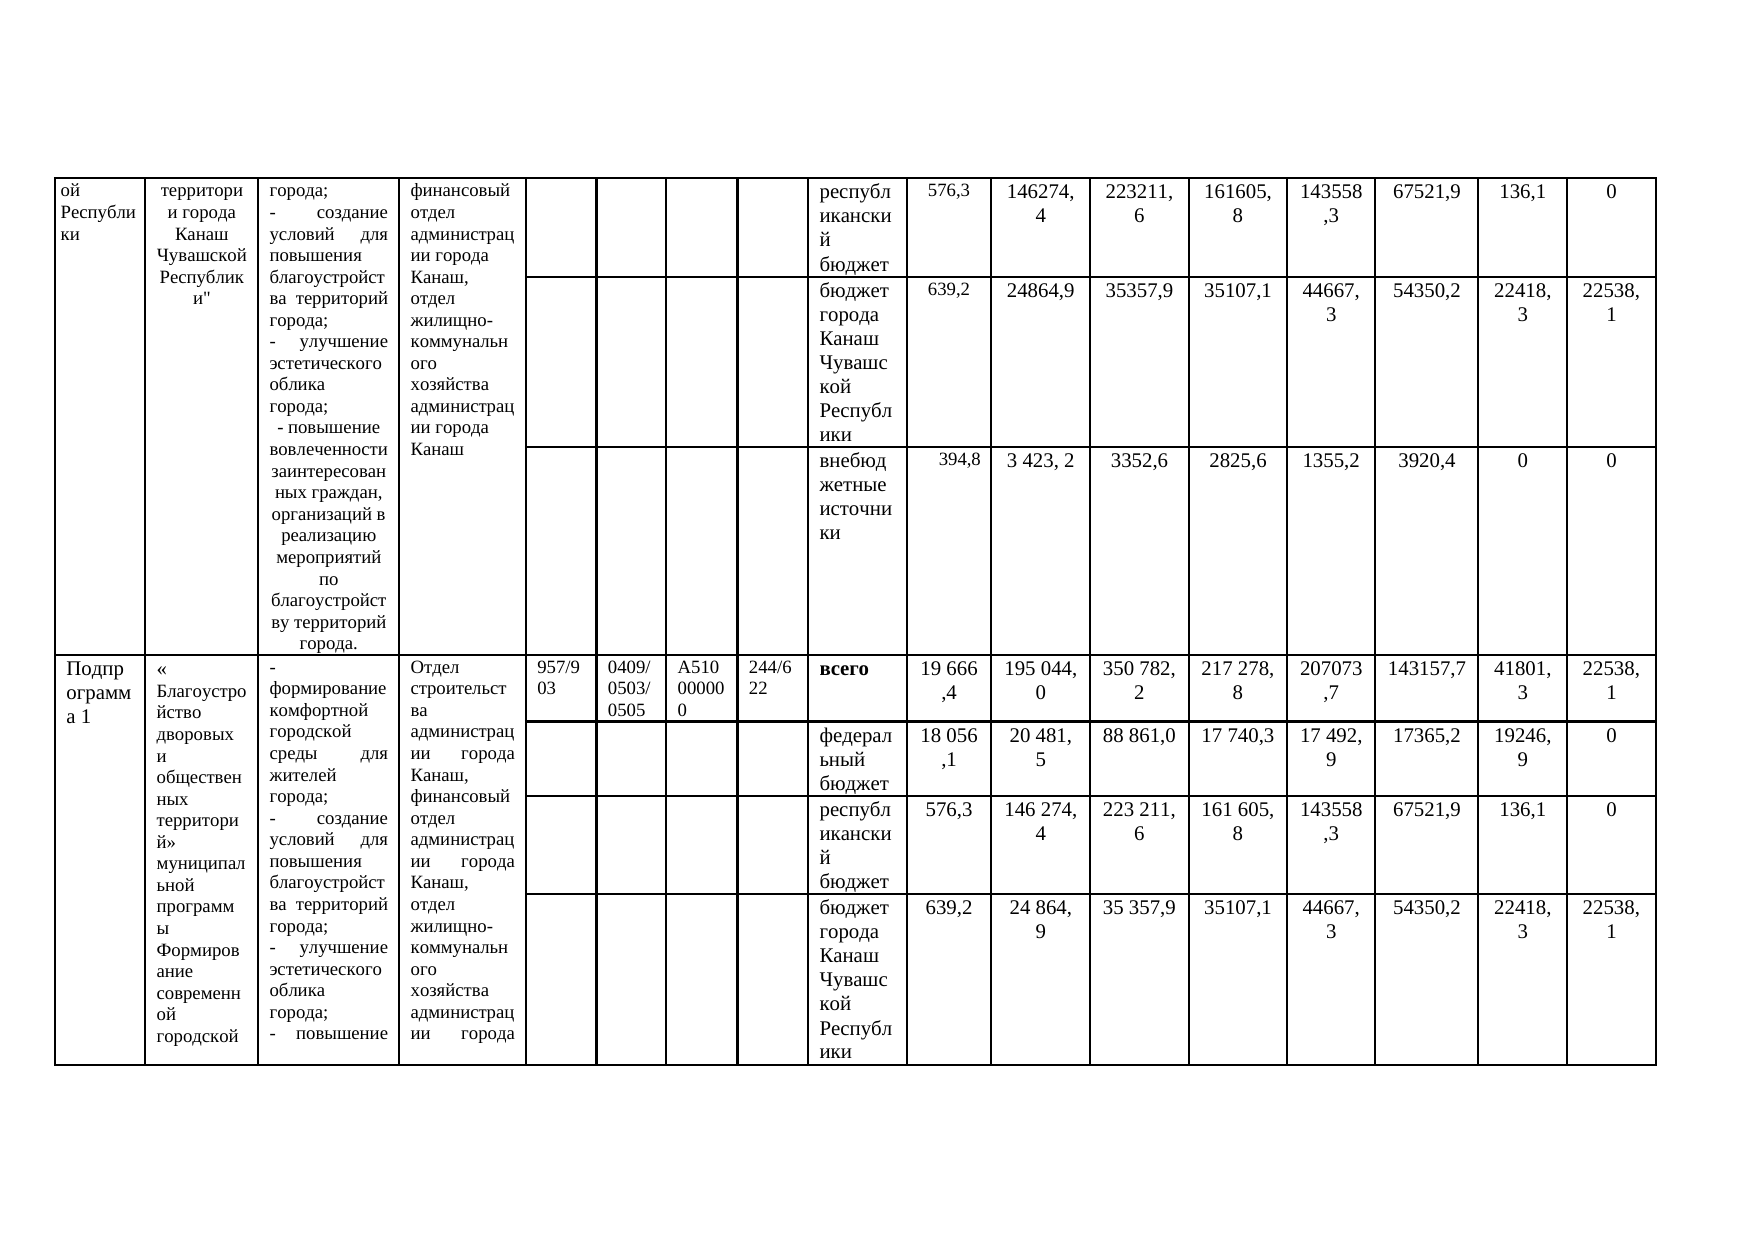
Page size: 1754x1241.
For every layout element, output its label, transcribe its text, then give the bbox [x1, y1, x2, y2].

table_cell 20 481, 5 [992, 723, 1089, 795]
table_cell [667, 278, 736, 446]
table_cell 0 [1568, 723, 1655, 795]
table_cell 67521,9 [1376, 797, 1477, 893]
table_cell [667, 723, 736, 795]
table_cell 67521,9 [1376, 179, 1477, 276]
table_cell 244/622 [739, 656, 807, 720]
table_cell внебюджетные источники [809, 448, 906, 654]
table_cell 0 [1568, 179, 1655, 276]
table_cell 88 861,0 [1091, 723, 1188, 795]
table_cell [598, 278, 665, 446]
table_cell 207073,7 [1288, 656, 1374, 720]
table_cell 350 782,2 [1091, 656, 1188, 720]
table_cell 146 274, 4 [992, 797, 1089, 893]
table_cell 143558,3 [1288, 179, 1374, 276]
table_cell 576,3 [908, 179, 990, 276]
table_cell 22538,1 [1568, 278, 1655, 446]
table_cell [739, 797, 807, 893]
table_cell [527, 723, 595, 795]
table_cell 0 [1568, 448, 1655, 654]
table_cell 17365,2 [1376, 723, 1477, 795]
table_cell 0 [1479, 448, 1566, 654]
table_cell 161 605,8 [1190, 797, 1286, 893]
table_cell 161605,8 [1190, 179, 1286, 276]
table_cell [598, 895, 665, 1063]
table_cell 639,2 [908, 895, 990, 1063]
table_cell 394,8 [908, 448, 990, 654]
table_cell 17 492,9 [1288, 723, 1374, 795]
table_cell 22418,3 [1479, 895, 1566, 1063]
table_cell бюджет города Канаш Чувашской Республики [809, 278, 906, 446]
table_cell 576,3 [908, 797, 990, 893]
table_cell 217 278,8 [1190, 656, 1286, 720]
table_cell 19246,9 [1479, 723, 1566, 795]
table_cell Отдел строительства администрации города Канаш, финансовый отдел администрации города Канаш, отдел жилищно-коммунального хозяйства администрации города Канаш [400, 656, 525, 1063]
table_cell 54350,2 [1376, 278, 1477, 446]
table_cell 22538,1 [1568, 656, 1655, 720]
table_cell [598, 179, 665, 276]
table_cell 0 [1568, 797, 1655, 893]
table_cell республиканский бюджет [809, 179, 906, 276]
table_cell [598, 448, 665, 654]
table_cell [739, 895, 807, 1063]
table_cell А510000000 [667, 656, 736, 720]
table_cell [739, 723, 807, 795]
table_cell 24864,9 [992, 278, 1089, 446]
table_cell 22418,3 [1479, 278, 1566, 446]
table_cell «Благоустройство дворовых и общественных территорий» муниципальной программы Формирование современной городской среды на территории города Канаш Чувашской Республики» [146, 656, 257, 1063]
table_cell 35107,1 [1190, 895, 1286, 1063]
table_cell - формирование комфортной городской среды для жителей города; - создание условий для повышения благоустройства территорий города; - улучшение эстетического облика города; - повышение вовлеченности заинтересованных граждан, организаций в реализацию мероприятий по благоустройству территорий города. [259, 656, 398, 1063]
table_cell 41801,3 [1479, 656, 1566, 720]
table_cell 195 044, 0 [992, 656, 1089, 720]
table_cell [667, 895, 736, 1063]
table_cell [598, 797, 665, 893]
table_cell 17 740,3 [1190, 723, 1286, 795]
table_cell 639,2 [908, 278, 990, 446]
table_cell 3920,4 [1376, 448, 1477, 654]
table_cell 22538,1 [1568, 895, 1655, 1063]
table_cell 54350,2 [1376, 895, 1477, 1063]
table_cell 3 423, 2 [992, 448, 1089, 654]
table_cell [739, 448, 807, 654]
table_cell 136,1 [1479, 179, 1566, 276]
table_cell 0409/0503/0505 [598, 656, 665, 720]
table_cell 223211,6 [1091, 179, 1188, 276]
table_cell [667, 179, 736, 276]
table_cell 19 666,4 [908, 656, 990, 720]
table_cell 44667,3 [1288, 895, 1374, 1063]
table_cell 957/903 [527, 656, 595, 720]
table_cell всего [809, 656, 906, 720]
table_cell [667, 448, 736, 654]
table_cell [527, 448, 595, 654]
table_cell 136,1 [1479, 797, 1566, 893]
table_cell [527, 797, 595, 893]
table_cell [527, 278, 595, 446]
table_cell 146274,4 [992, 179, 1089, 276]
table_cell [527, 895, 595, 1063]
table_cell 143157,7 [1376, 656, 1477, 720]
table_cell республиканский бюджет [809, 797, 906, 893]
table_cell 35 357,9 [1091, 895, 1188, 1063]
table_cell 3352,6 [1091, 448, 1188, 654]
table_cell 44667,3 [1288, 278, 1374, 446]
table_cell Подпрограмма 1 [56, 656, 144, 1063]
table_cell 18 056,1 [908, 723, 990, 795]
table_cell [527, 179, 595, 276]
table_cell 35357,9 [1091, 278, 1188, 446]
table_cell [667, 797, 736, 893]
table_cell 24 864, 9 [992, 895, 1089, 1063]
table_cell [598, 723, 665, 795]
table_cell [739, 278, 807, 446]
table_cell 143558,3 [1288, 797, 1374, 893]
table_cell бюджет города Канаш Чувашской Республики [809, 895, 906, 1063]
table_cell 35107,1 [1190, 278, 1286, 446]
table_cell 2825,6 [1190, 448, 1286, 654]
table_cell 1355,2 [1288, 448, 1374, 654]
table_cell [739, 179, 807, 276]
table_cell 223 211,6 [1091, 797, 1188, 893]
table_cell федеральный бюджет [809, 723, 906, 795]
